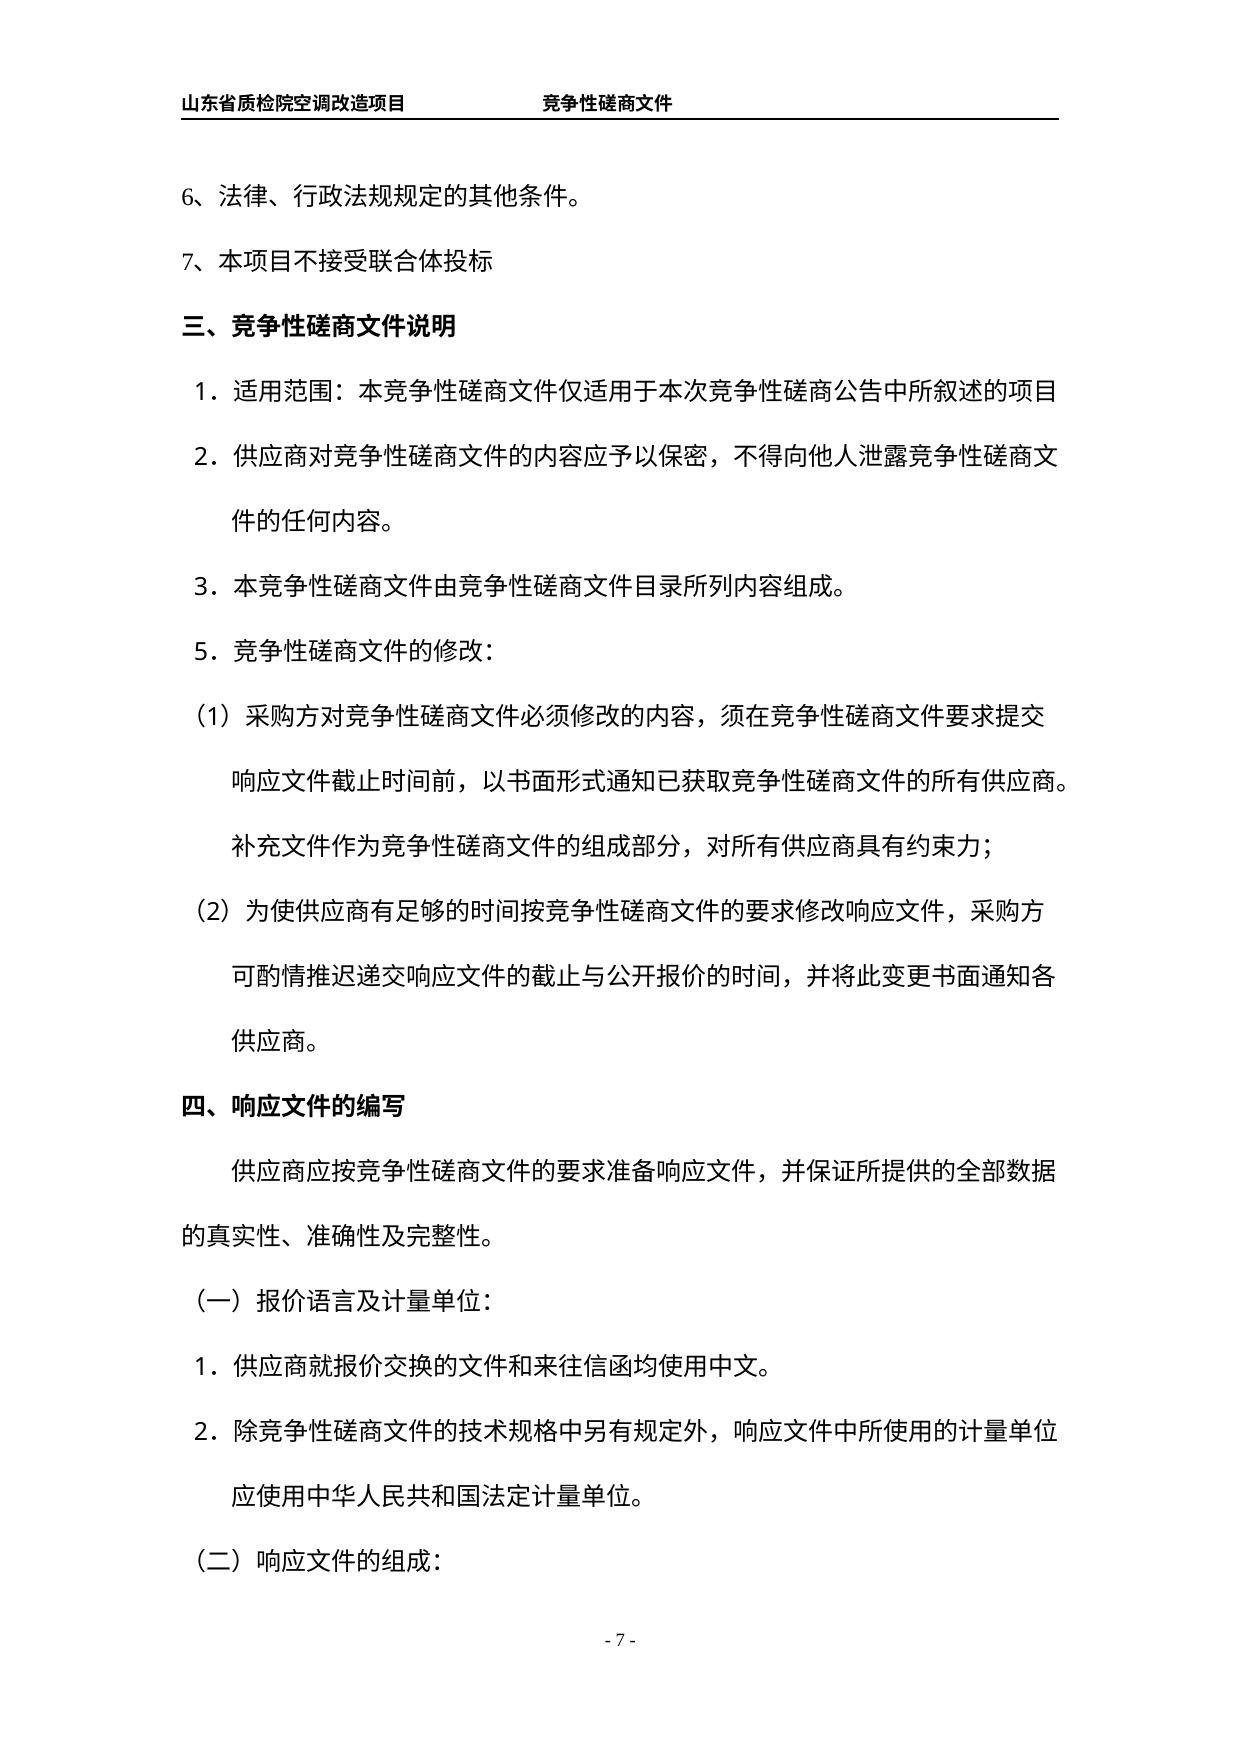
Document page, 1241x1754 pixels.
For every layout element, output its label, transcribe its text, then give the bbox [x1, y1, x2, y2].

text 7、本项目不接受联合体投标 [181, 227, 1059, 292]
text 供应商应按竞争性磋商文件的要求准备响应文件，并保证所提供的全部数据的真实性、准确性及完整性。 [181, 1137, 1059, 1267]
text 6、法律、行政法规规定的其他条件。 [181, 162, 1059, 227]
text （1）采购方对竞争性磋商文件必须修改的内容，须在竞争性磋商文件要求提交响应文件截止时间前，以书面形式通知已获取竞争性磋商文件的所有供应商。补充文件作为竞争性磋商文件的组成部分，对所有供应商具有约束力； [181, 682, 1059, 877]
text 5．竞争性磋商文件的修改： [181, 617, 1059, 682]
text （2）为使供应商有足够的时间按竞争性磋商文件的要求修改响应文件，采购方可酌情推迟递交响应文件的截止与公开报价的时间，并将此变更书面通知各供应商。 [181, 877, 1059, 1072]
text 三、竞争性磋商文件说明 [181, 292, 1059, 357]
text 2．除竞争性磋商文件的技术规格中另有规定外，响应文件中所使用的计量单位应使用中华人民共和国法定计量单位。 [194, 1397, 1059, 1527]
text 2．供应商对竞争性磋商文件的内容应予以保密，不得向他人泄露竞争性磋商文件的任何内容。 [194, 422, 1059, 552]
text 3．本竞争性磋商文件由竞争性磋商文件目录所列内容组成。 [181, 552, 1059, 617]
text 1．供应商就报价交换的文件和来往信函均使用中文。 [181, 1332, 1059, 1397]
text 1．适用范围：本竞争性磋商文件仅适用于本次竞争性磋商公告中所叙述的项目 [194, 357, 1059, 422]
text （一）报价语言及计量单位： [181, 1267, 1059, 1332]
text 四、响应文件的编写 [181, 1072, 1059, 1137]
text （二）响应文件的组成： [181, 1527, 1059, 1592]
